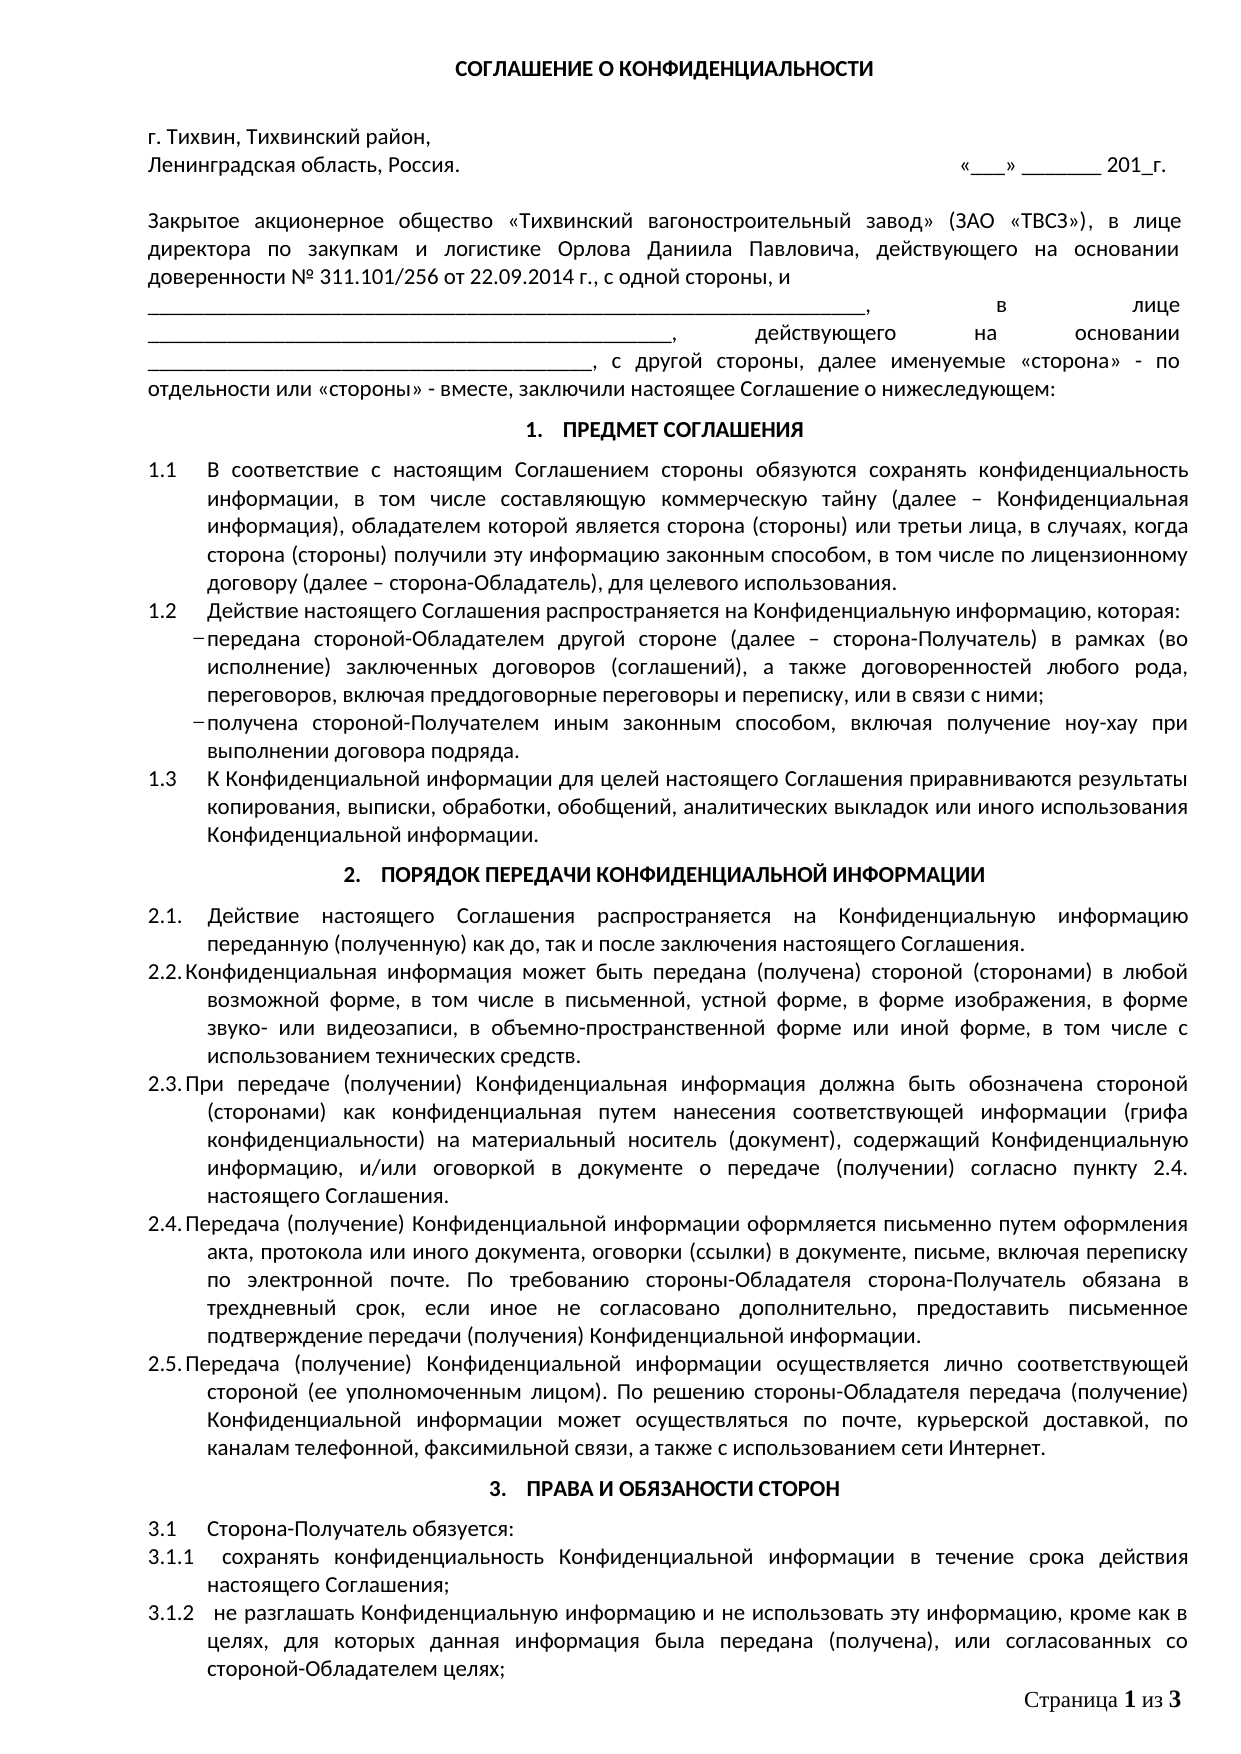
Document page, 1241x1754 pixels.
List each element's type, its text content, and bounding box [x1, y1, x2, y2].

list передана стороной-Обладателем другой стороне (далее – сторона-Получатель) в рамках (во исполнение) заключенных договоров (соглашений), а также договоренностей любого рода, переговоров, включая преддоговорные переговоры и переписку, или в связи с ними; [192, 624, 1190, 708]
list Действие настоящего Соглашения распространяется на Конфиденциальную информацию, которая: [148, 596, 1190, 624]
text Закрытое акционерное общество «Тихвинский вагоностроительный завод» (ЗАО «ТВСЗ»), в лице директора по закупкам и логистике Орлова Даниила Павловича, действующего на основании доверенности № 311.101/256 от 22.09.2014 г., с одной стороны, и [148, 206, 1181, 291]
list В соответствие с настоящим Соглашением стороны обязуются сохранять конфиденциальность информации, в том числе составляющую коммерческую тайну (далее – Конфиденциальная информация), обладателем которой является сторона (стороны) или третьи лица, в случаях, когда сторона (стороны) получили эту информацию законным способом, в том числе по лицензионному договору (далее – сторона-Обладатель), для целевого использования. [148, 456, 1190, 596]
list ПРАВА И ОБЯЗАНОСТИ СТОРОН [148, 1474, 1181, 1502]
list Передача (получение) Конфиденциальной информации осуществляется лично соответствующей стороной (ее уполномоченным лицом). По решению стороны-Обладателя передача (получение) Конфиденциальной информации может осуществляться по почте, курьерской доставкой, по каналам телефонной, факсимильной связи, а также с использованием сети Интернет. [148, 1349, 1190, 1461]
list Конфиденциальная информация может быть передана (получена) стороной (сторонами) в любой возможной форме, в том числе в письменной, устной форме, в форме изображения, в форме звуко- или видеозаписи, в объемно-пространственной форме или иной форме, в том числе с использованием технических средств. [148, 957, 1190, 1069]
list ПОРЯДОК ПЕРЕДАЧИ КОНФИДЕНЦИАЛЬНОЙ ИНФОРМАЦИИ [148, 860, 1181, 888]
text г. Тихвин, Тихвинский район, [148, 122, 1181, 150]
list сохранять конфиденциальность Конфиденциальной информации в течение срока действия настоящего Соглашения; [148, 1542, 1190, 1598]
list не разглашать Конфиденциальную информацию и не использовать эту информацию, кроме как в целях, для которых данная информация была передана (получена), или согласованных со стороной-Обладателем целях; [148, 1598, 1190, 1682]
list При передаче (получении) Конфиденциальная информация должна быть обозначена стороной (сторонами) как конфиденциальная путем нанесения соответствующей информации (грифа конфиденциальности) на материальный носитель (документ), содержащий Конфиденциальную информацию, и/или оговоркой в документе о передаче (получении) согласно пункту 2.4. настоящего Соглашения. [148, 1069, 1190, 1209]
list Передача (получение) Конфиденциальной информации оформляется письменно путем оформления акта, протокола или иного документа, оговорки (ссылки) в документе, письме, включая переписку по электронной почте. По требованию стороны-Обладателя сторона-Получатель обязана в трехдневный срок, если иное не согласовано дополнительно, предоставить письменное подтверждение передачи (получения) Конфиденциальной информации. [148, 1209, 1190, 1349]
list получена стороной-Получателем иным законным способом, включая получение ноу-хау при выполнении договора подряда. [192, 708, 1190, 764]
list ПРЕДМЕТ СОГЛАШЕНИЯ [148, 415, 1181, 443]
list Действие настоящего Соглашения распространяется на Конфиденциальную информацию переданную (полученную) как до, так и после заключения настоящего Соглашения. [148, 901, 1190, 957]
text _______________________________________________________________, в лице ______________________________________________, действующего на основании _______________________________________, с другой стороны, далее именуемые «сторона» - по отдельности или «стороны» - вместе, заключили настоящее Соглашение о нижеследующем: [148, 291, 1181, 403]
list К Конфиденциальной информации для целей настоящего Соглашения приравниваются результаты копирования, выписки, обработки, обобщений, аналитических выкладок или иного использования Конфиденциальной информации. [148, 764, 1190, 848]
text Ленинградская область, Россия. «___» _______ 201_г. [148, 150, 1181, 178]
list Сторона-Получатель обязуется: [148, 1514, 1190, 1542]
